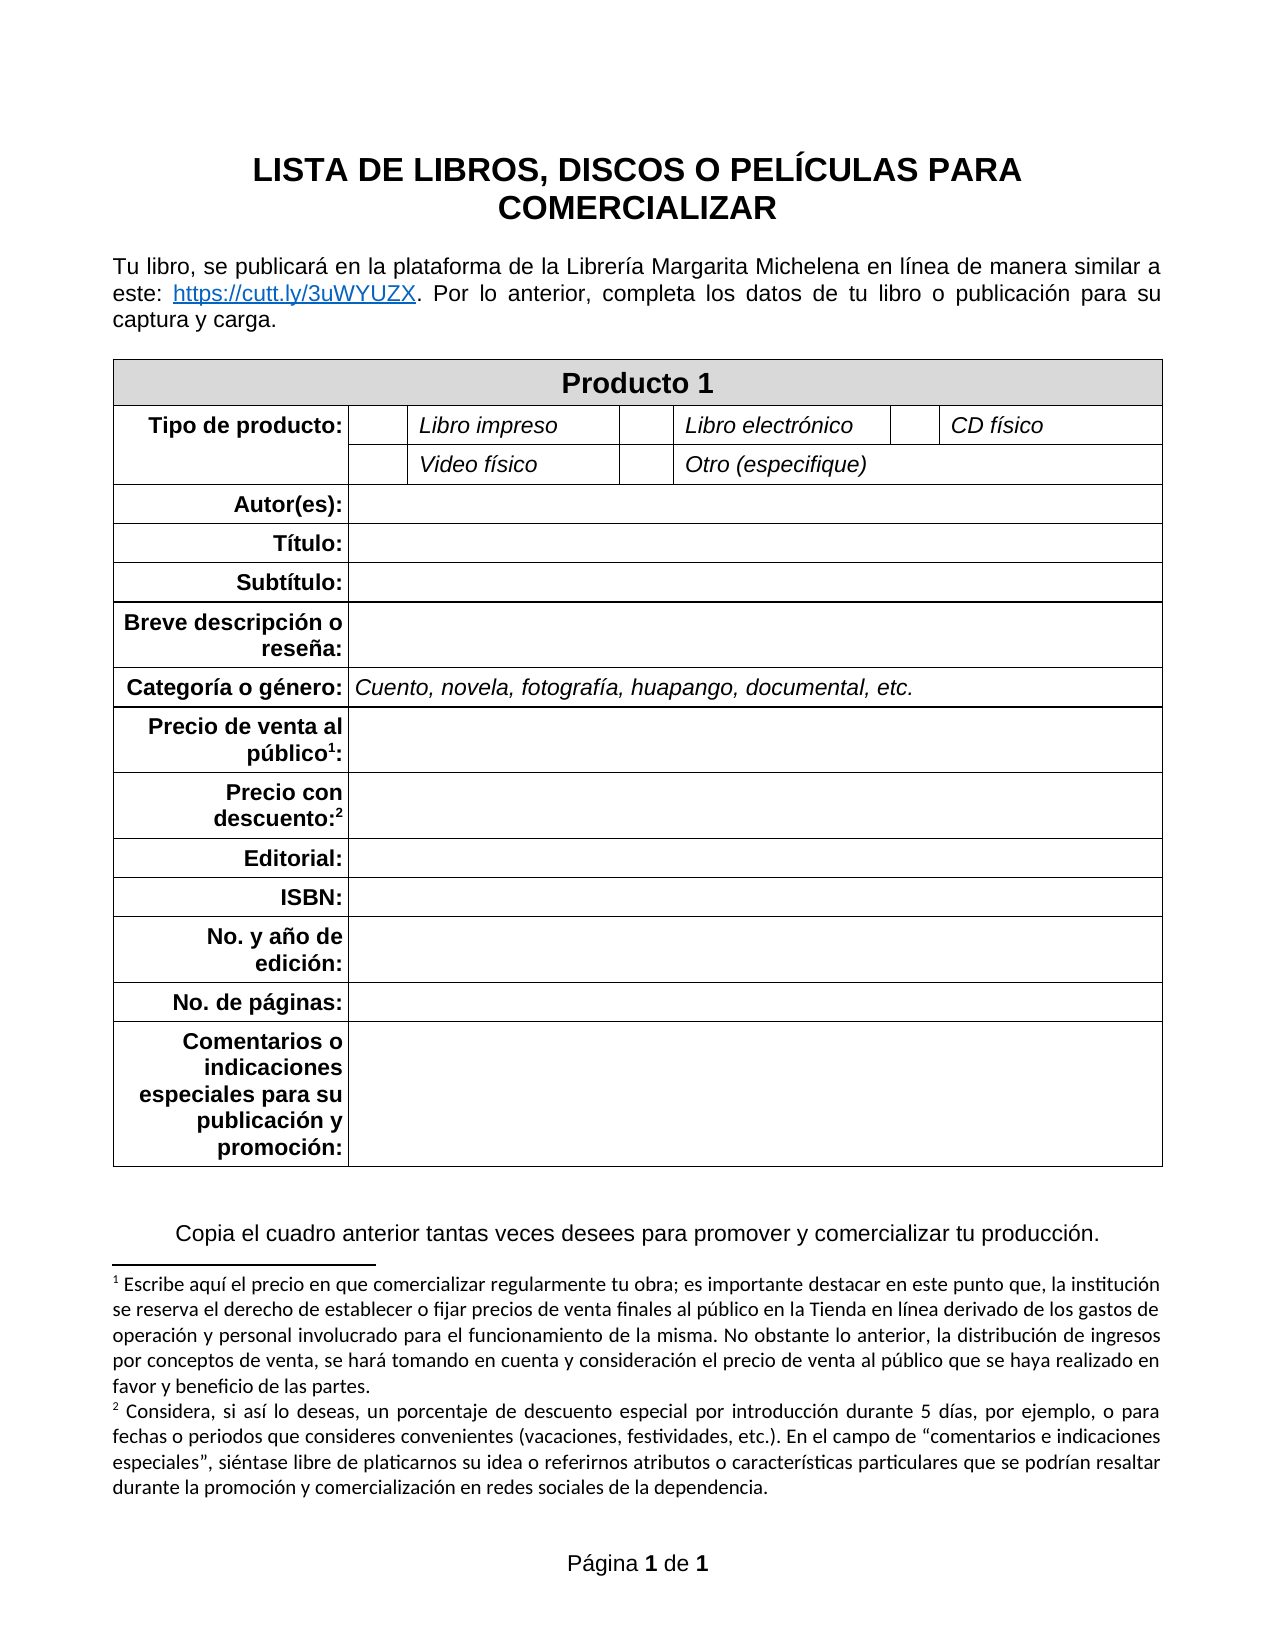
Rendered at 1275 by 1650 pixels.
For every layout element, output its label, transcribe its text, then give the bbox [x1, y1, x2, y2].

table_cell Tipo de producto: [114, 406, 348, 484]
text LISTA DE LIBROS, DISCOS O PELÍCULAS PARA COMERCIALIZAR [112, 150, 1162, 227]
table_cell [349, 485, 1162, 523]
table_cell [349, 983, 1162, 1021]
table_cell Cuento, novela, fotografía, huapango, documental, etc. [349, 668, 1162, 706]
table_cell Breve descripción o reseña: [114, 603, 348, 667]
table_cell No. de páginas: [114, 983, 348, 1021]
table_cell Categoría o género: [114, 668, 348, 706]
table_cell CD físico [940, 406, 1162, 444]
table_cell [349, 839, 1162, 877]
table_cell [349, 878, 1162, 916]
table_header Producto 1 [114, 360, 1162, 405]
table_cell Precio con descuento: [114, 773, 348, 838]
table_cell Libro impreso [408, 406, 619, 444]
table_cell Precio de venta al público: [114, 708, 348, 772]
table_cell [349, 708, 1162, 772]
table_cell [349, 1022, 1162, 1166]
table_cell No. y año de edición: [114, 917, 348, 982]
table_cell Comentarios o indicaciones especiales para su publicación y promoción: [114, 1022, 348, 1166]
table_cell [349, 406, 407, 444]
table_cell [349, 603, 1162, 667]
table_cell [349, 917, 1162, 982]
table_cell ISBN: [114, 878, 348, 916]
table_cell Título: [114, 524, 348, 562]
table_cell [349, 445, 407, 484]
table_cell [349, 524, 1162, 562]
table_cell Subtítulo: [114, 563, 348, 601]
table_cell [620, 406, 673, 444]
table_cell Autor(es): [114, 485, 348, 523]
table_cell Editorial: [114, 839, 348, 877]
table_cell Video físico [408, 445, 619, 484]
table_cell [349, 773, 1162, 838]
table_cell Libro electrónico [674, 406, 890, 444]
text Copia el cuadro anterior tantas veces desees para promover y comercializar tu producción. [112, 1219, 1162, 1246]
table_cell [349, 563, 1162, 601]
table_cell [891, 406, 939, 444]
text Tu libro, se publicará en la plataforma de la Librería Margarita Michelena en línea de manera similar a este: https://cutt.ly/3uWYUZX. Por lo anterior, completa los datos de tu libro o publicación para su captura y carga. [112, 253, 1162, 332]
table_cell [620, 445, 673, 484]
table_cell Otro (especifique) [674, 445, 1162, 484]
